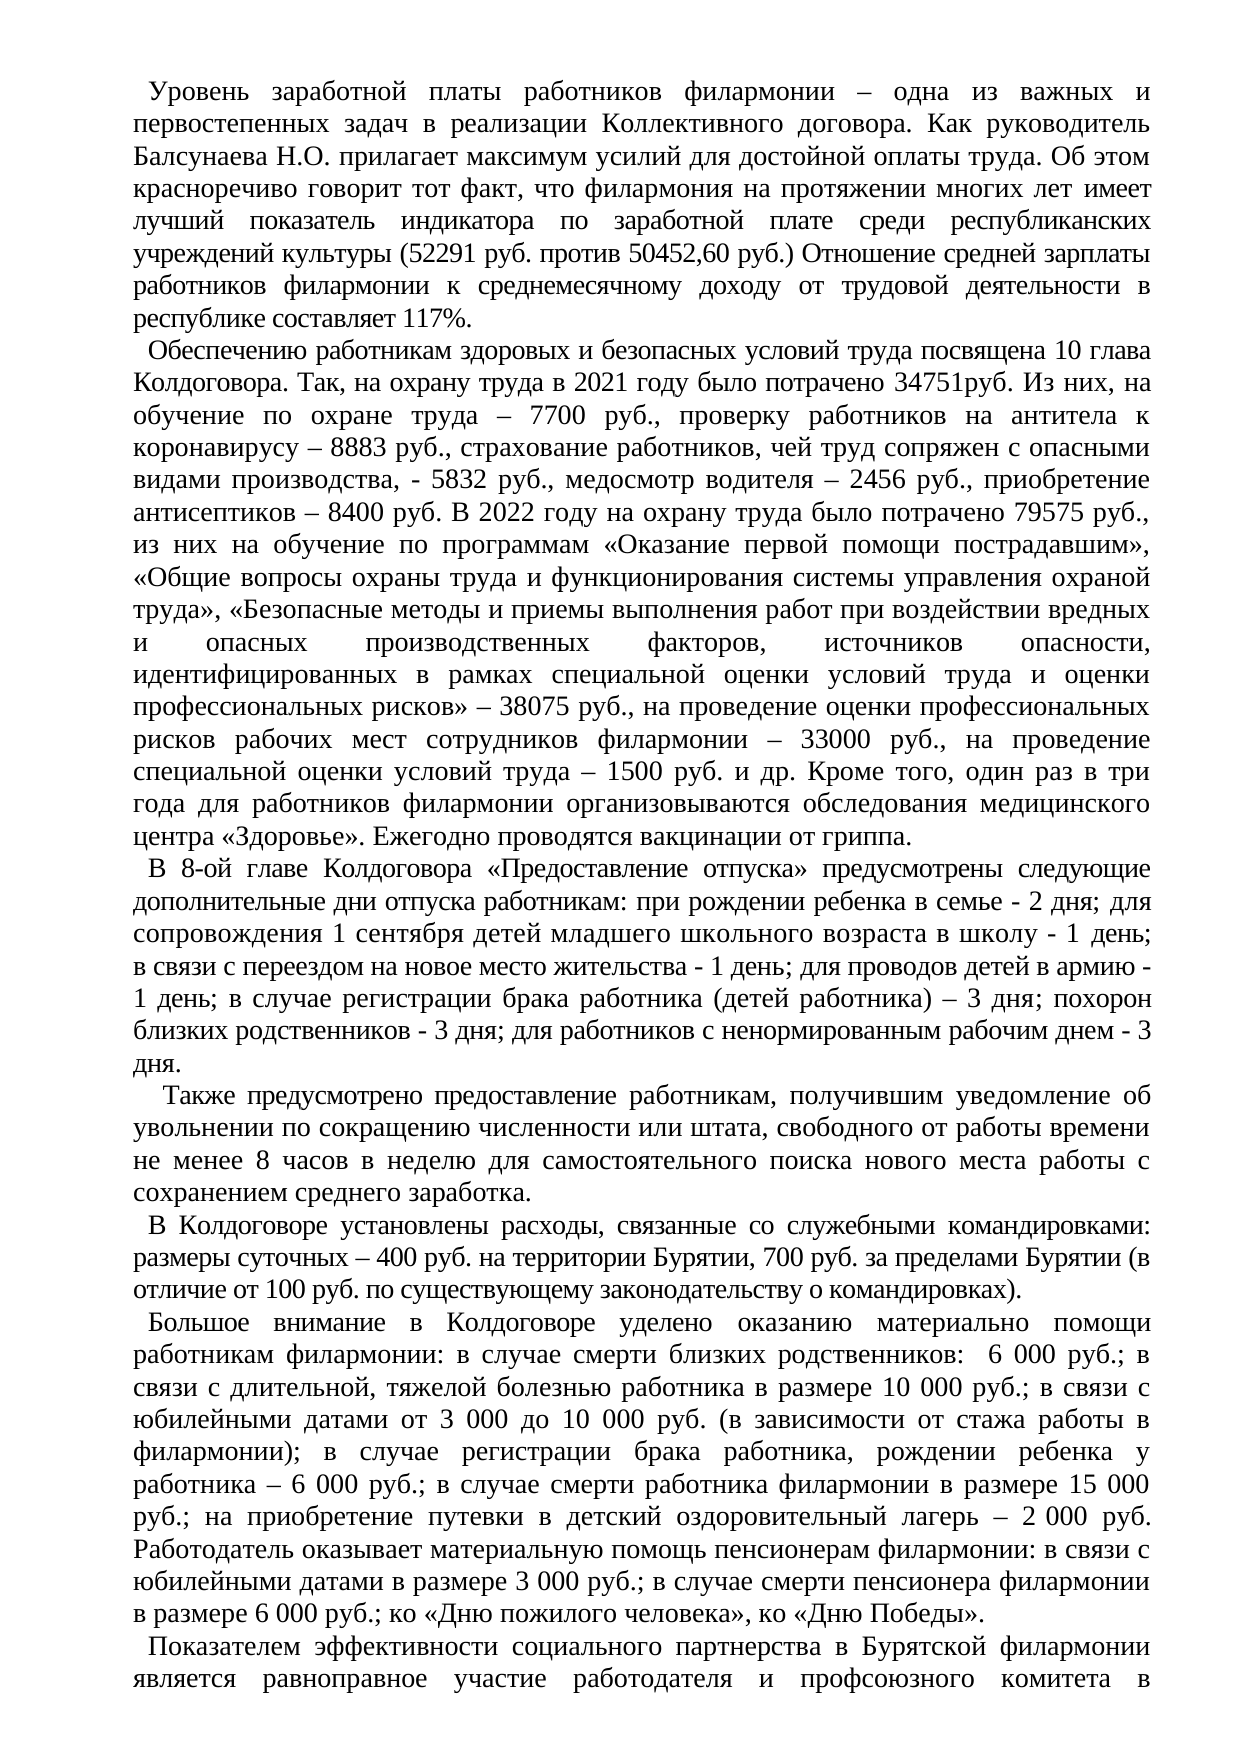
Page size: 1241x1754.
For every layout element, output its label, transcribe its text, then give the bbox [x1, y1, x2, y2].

text В 8-ой главе Колдоговора «Предоставление отпуска» предусмотрены следующие дополнительные дни отпуска работникам: при рождении ребенка в семье - 2 дня; для сопровождения 1 сентября детей младшего школьного возраста в школу - 1 день; в связи с переездом на новое место жительства - 1 день; для проводов детей в армию - 1 день; в случае регистрации брака работника (детей работника) – 3 дня; похорон близких родственников - 3 дня; для работников с ненормированным рабочим днем - 3 дня. [133, 851, 1152, 1078]
text В Колдоговоре установлены расходы, связанные со служебными командировками: размеры суточных – 400 руб. на территории Бурятии, 700 руб. за пределами Бурятии (в отличие от 100 руб. по существующему законодательству о командировках). [133, 1208, 1152, 1305]
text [133, 1629, 1152, 1694]
text Также предусмотрено предоставление работникам, получившим уведомление об увольнении по сокращению численности или штата, свободного от работы времени не менее 8 часов в неделю для самостоятельного поиска нового места работы с сохранением среднего заработка. [133, 1078, 1152, 1208]
text Большое внимание в Колдоговоре уделено оказанию материально помощи работникам филармонии: в случае смерти близких родственников: 6 000 руб.; в связи с длительной, тяжелой болезнью работника в размере 10 000 руб.; в связи с юбилейными датами от 3 000 до 10 000 руб. (в зависимости от стажа работы в филармонии); в случае регистрации брака работника, рождении ребенка у работника – 6 000 руб.; в случае смерти работника филармонии в размере 15 000 руб.; на приобретение путевки в детский оздоровительный лагерь – 2 000 руб. Работодатель оказывает материальную помощь пенсионерам филармонии: в связи с юбилейными датами в размере 3 000 руб.; в случае смерти пенсионера филармонии в размере 6 000 руб.; ко «Дню пожилого человека», ко «Дню Победы». [133, 1305, 1152, 1629]
text Обеспечению работникам здоровых и безопасных условий труда посвящена 10 глава Колдоговора. Так, на охрану труда в 2021 году было потрачено 34751руб. Из них, на обучение по охране труда – 7700 руб., проверку работников на антитела к коронавирусу – 8883 руб., страхование работников, чей труд сопряжен с опасными видами производства, - 5832 руб., медосмотр водителя – 2456 руб., приобретение антисептиков – 8400 руб. В 2022 году на охрану труда было потрачено 79575 руб., из них на обучение по программам «Оказание первой помощи пострадавшим», «Общие вопросы охраны труда и функционирования системы управления охраной труда», «Безопасные методы и приемы выполнения работ при воздействии вредных и опасных производственных факторов, источников опасности, идентифицированных в рамках специальной оценки условий труда и оценки профессиональных рисков» – 38075 руб., на проведение оценки профессиональных рисков рабочих мест сотрудников филармонии – 33000 руб., на проведение специальной оценки условий труда – 1500 руб. и др. Кроме того, один раз в три года для работников филармонии организовываются обследования медицинского центра «Здоровье». Ежегодно проводятся вакцинации от гриппа. [133, 333, 1152, 851]
text Уровень заработной платы работников филармонии – одна из важных и первостепенных задач в реализации Коллективного договора. Как руководитель Балсунаева Н.О. прилагает максимум усилий для достойной оплаты труда. Об этом красноречиво говорит тот факт, что филармония на протяжении многих лет имеет лучший показатель индикатора по заработной плате среди республиканских учреждений культуры (52291 руб. против 50452,60 руб.) Отношение средней зарплаты работников филармонии к среднемесячному доходу от трудовой деятельности в республике составляет 117%. [133, 74, 1152, 333]
